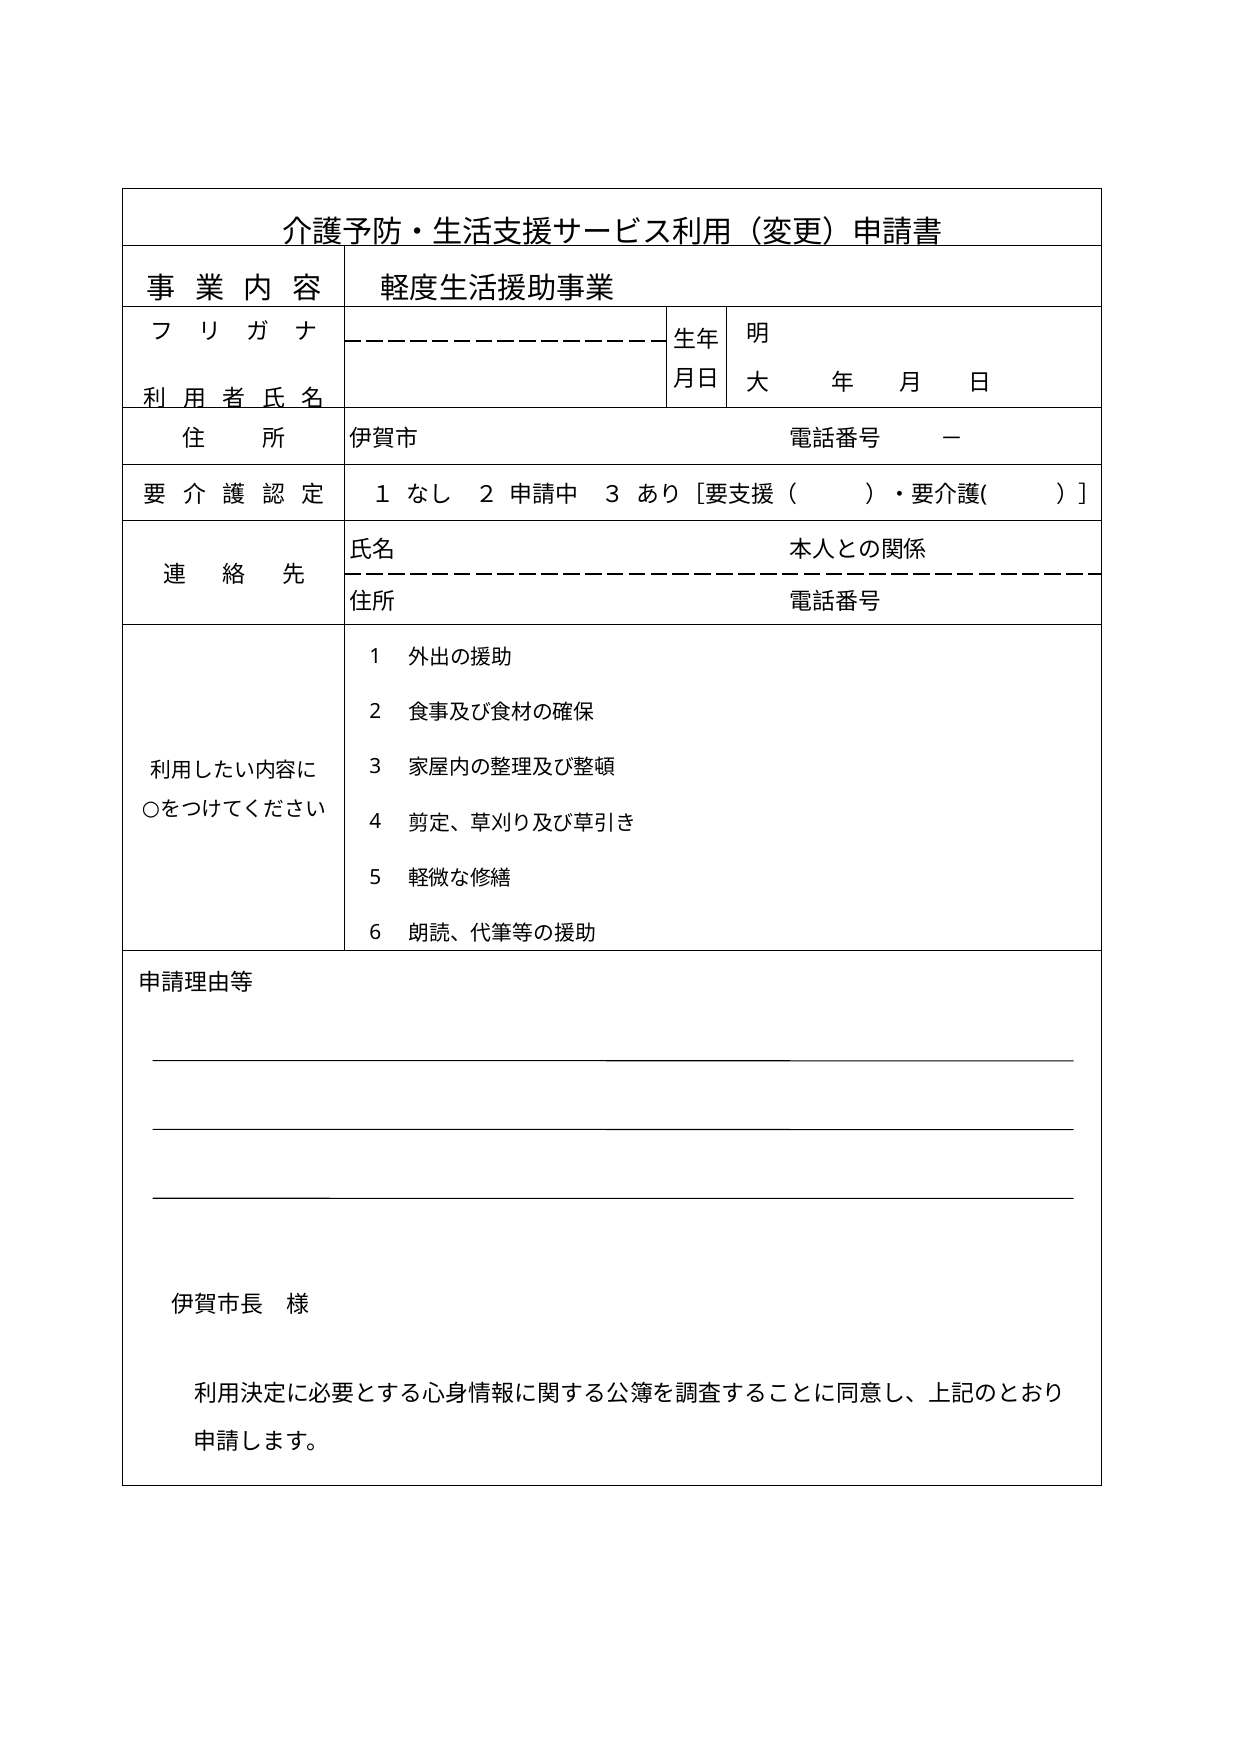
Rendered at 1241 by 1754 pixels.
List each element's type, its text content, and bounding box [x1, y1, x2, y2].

table_cell 生年月日 [667, 307, 726, 407]
table_cell [345, 307, 666, 340]
table_cell 申請理由等 伊賀市長 様 利用決定に必要とする心身情報に関する公簿を調査することに同意し、上記のとおり 申請します。 年 月 日 住所 伊賀市 電話番号 － 申請者 氏名 [123, 951, 1101, 1485]
table_cell 連 絡 先 [123, 521, 344, 624]
table_cell 住所 電話番号 [345, 573, 1101, 624]
table_cell 要介護認定 [123, 465, 344, 520]
table_cell 1 外出の援助 2 食事及び食材の確保 3 家屋内の整理及び整頓 4 剪定、草刈り及び草引き 5 軽微な修繕 6 朗読、代筆等の援助 7 家周りの防備 8 その他日常生活に必要であり、提供可能な援助 [345, 625, 1101, 950]
table_cell 明 大 年 月 日 昭 （ 歳） 男 ・ 女 [727, 307, 1101, 407]
table_cell 氏名 本人との関係 [345, 521, 1101, 573]
table_cell フリガナ 利用者氏名 [123, 307, 344, 407]
table_cell 住 所 [123, 408, 344, 464]
table_cell 利用したい内容に ○をつけてください [123, 625, 344, 950]
table_header 介護予防・生活支援サービス利用（変更）申請書 [123, 189, 1101, 245]
table_cell 伊賀市 電話番号 － [345, 408, 1101, 464]
table_cell [345, 340, 666, 407]
table_cell 事業内容 [123, 246, 344, 306]
table_cell 軽度生活援助事業 [345, 246, 1101, 306]
table_cell １ なし ２ 申請中 ３ あり［要支援（ ）・要介護( ）］ [345, 465, 1101, 520]
